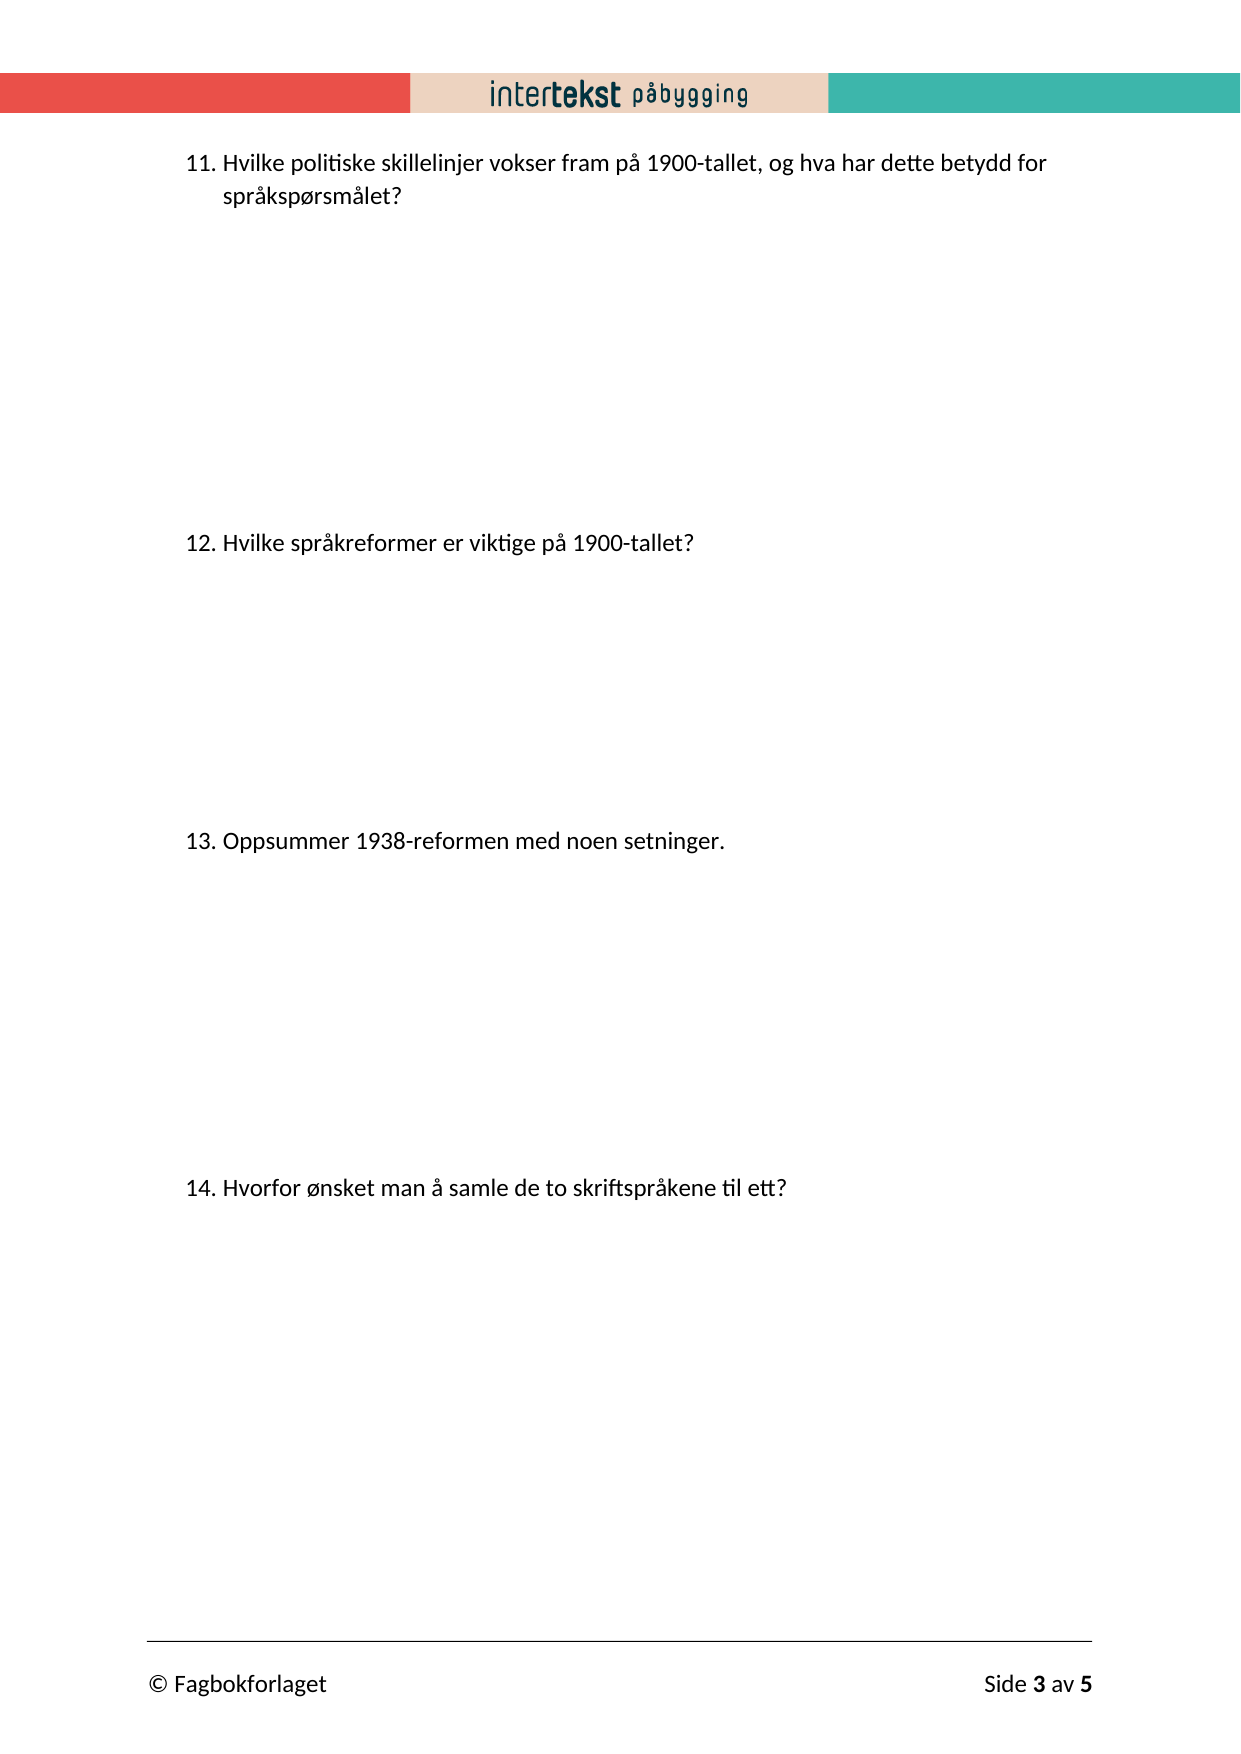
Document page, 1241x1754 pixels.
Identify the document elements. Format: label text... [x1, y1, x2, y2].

list Hvilke språkreformer er viktige på 1900-tallet? [185, 528, 1093, 558]
list Oppsummer 1938-reformen med noen setninger. [185, 825, 1093, 856]
list Hvorfor ønsket man å samle de to skriftspråkene til ett? [185, 1172, 1093, 1203]
list Hvilke politiske skillelinjer vokser fram på 1900-tallet, og hva har dette betydd for språkspørsmålet? [185, 148, 1093, 211]
picture [0, 73, 1241, 113]
